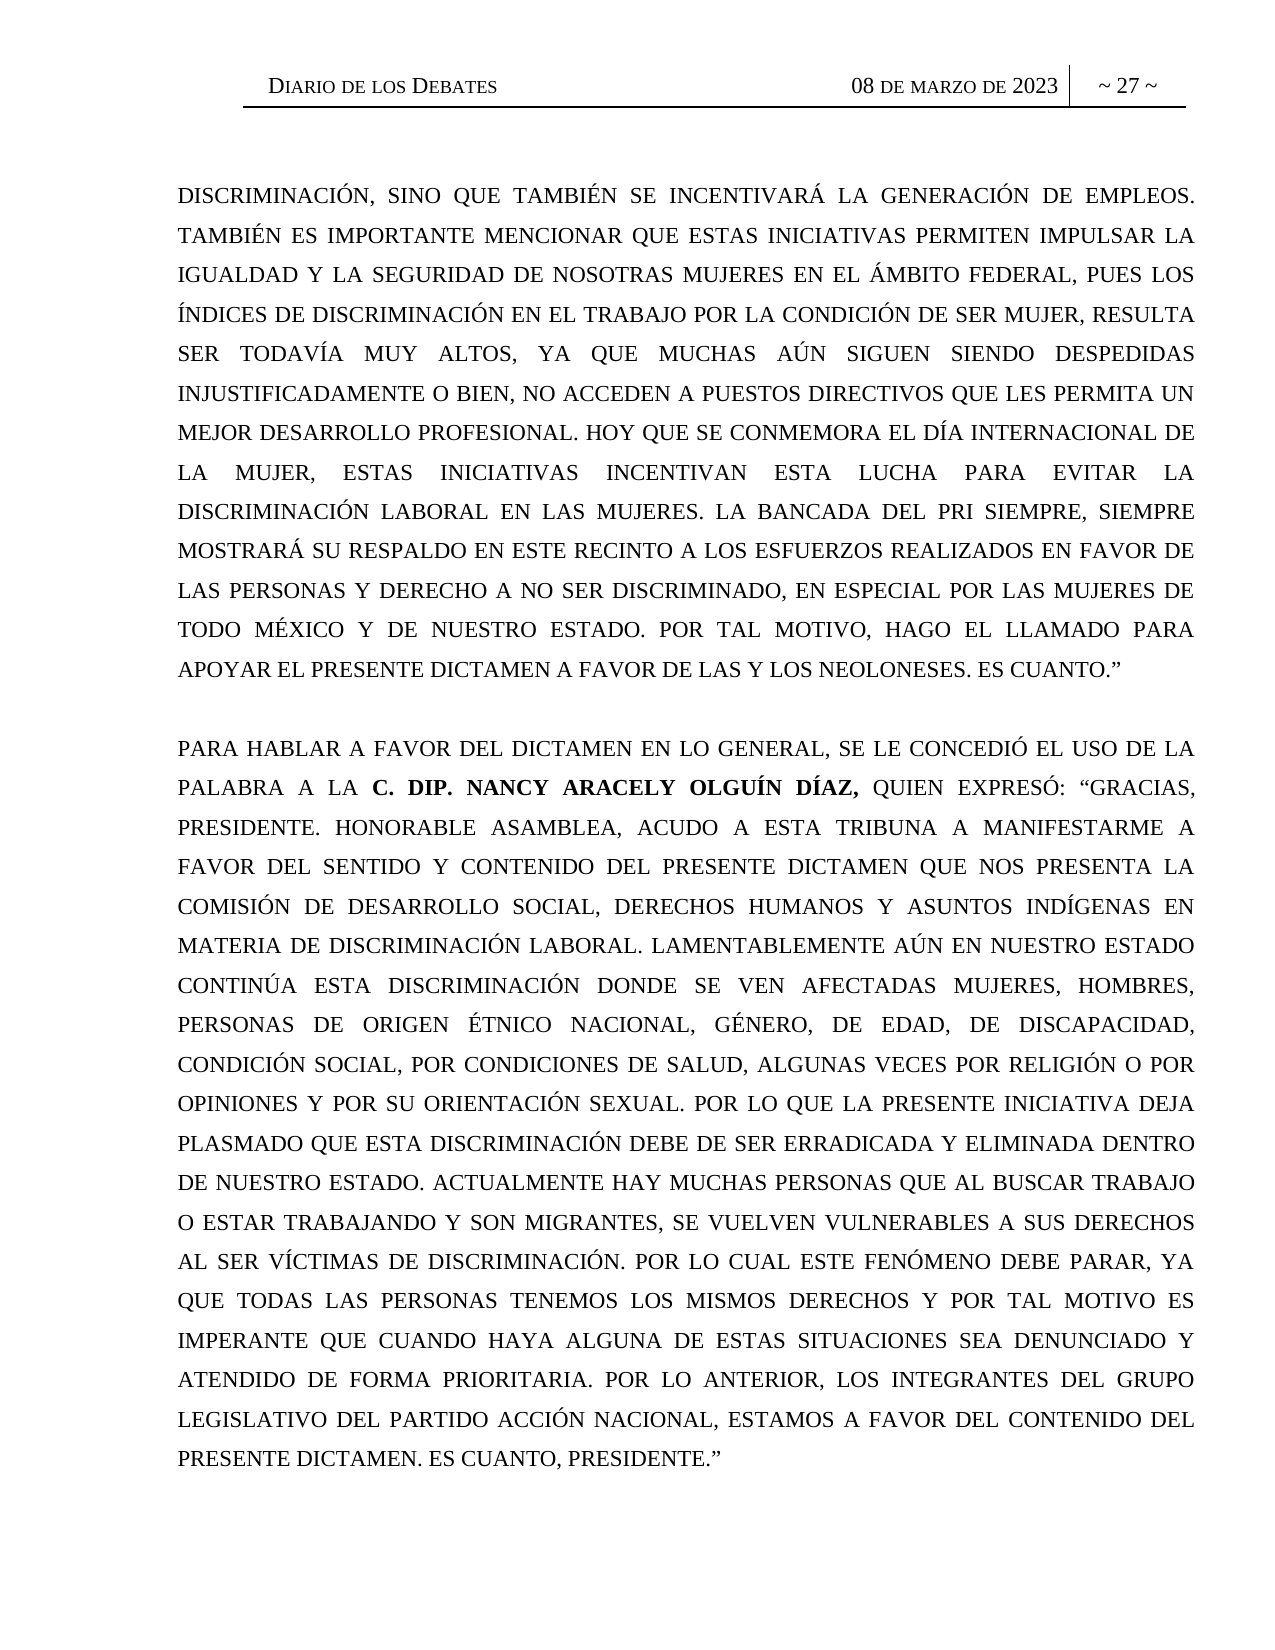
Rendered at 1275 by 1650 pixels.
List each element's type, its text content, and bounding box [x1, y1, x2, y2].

text PARA HABLAR A FAVOR DEL DICTAMEN EN LO GENERAL, SE LE CONCEDIÓ EL USO DE LA PALABRA A LA C. DIP. NANCY ARACELY OLGUÍN DÍAZ, QUIEN EXPRESÓ: “GRACIAS, PRESIDENTE. HONORABLE ASAMBLEA, ACUDO A ESTA TRIBUNA A MANIFESTARME A FAVOR DEL SENTIDO Y CONTENIDO DEL PRESENTE DICTAMEN QUE NOS PRESENTA LA COMISIÓN DE DESARROLLO SOCIAL, DERECHOS HUMANOS Y ASUNTOS INDÍGENAS EN MATERIA DE DISCRIMINACIÓN LABORAL. LAMENTABLEMENTE AÚN EN NUESTRO ESTADO CONTINÚA ESTA DISCRIMINACIÓN DONDE SE VEN AFECTADAS MUJERES, HOMBRES, PERSONAS DE ORIGEN ÉTNICO NACIONAL, GÉNERO, DE EDAD, DE DISCAPACIDAD, CONDICIÓN SOCIAL, POR CONDICIONES DE SALUD, ALGUNAS VECES POR RELIGIÓN O POR OPINIONES Y POR SU ORIENTACIÓN SEXUAL. POR LO QUE LA PRESENTE INICIATIVA DEJA PLASMADO QUE ESTA DISCRIMINACIÓN DEBE DE SER ERRADICADA Y ELIMINADA DENTRO DE NUESTRO ESTADO. ACTUALMENTE HAY MUCHAS PERSONAS QUE AL BUSCAR TRABAJO O ESTAR TRABAJANDO Y SON MIGRANTES, SE VUELVEN VULNERABLES A SUS DERECHOS AL SER VÍCTIMAS DE DISCRIMINACIÓN. POR LO CUAL ESTE FENÓMENO DEBE PARAR, YA QUE TODAS LAS PERSONAS TENEMOS LOS MISMOS DERECHOS Y POR TAL MOTIVO ES IMPERANTE QUE CUANDO HAYA ALGUNA DE ESTAS SITUACIONES SEA DENUNCIADO Y ATENDIDO DE FORMA PRIORITARIA. POR LO ANTERIOR, LOS INTEGRANTES DEL GRUPO LEGISLATIVO DEL PARTIDO ACCIÓN NACIONAL, ESTAMOS A FAVOR DEL CONTENIDO DEL PRESENTE DICTAMEN. ES CUANTO, PRESIDENTE.” [177, 735, 1196, 1472]
